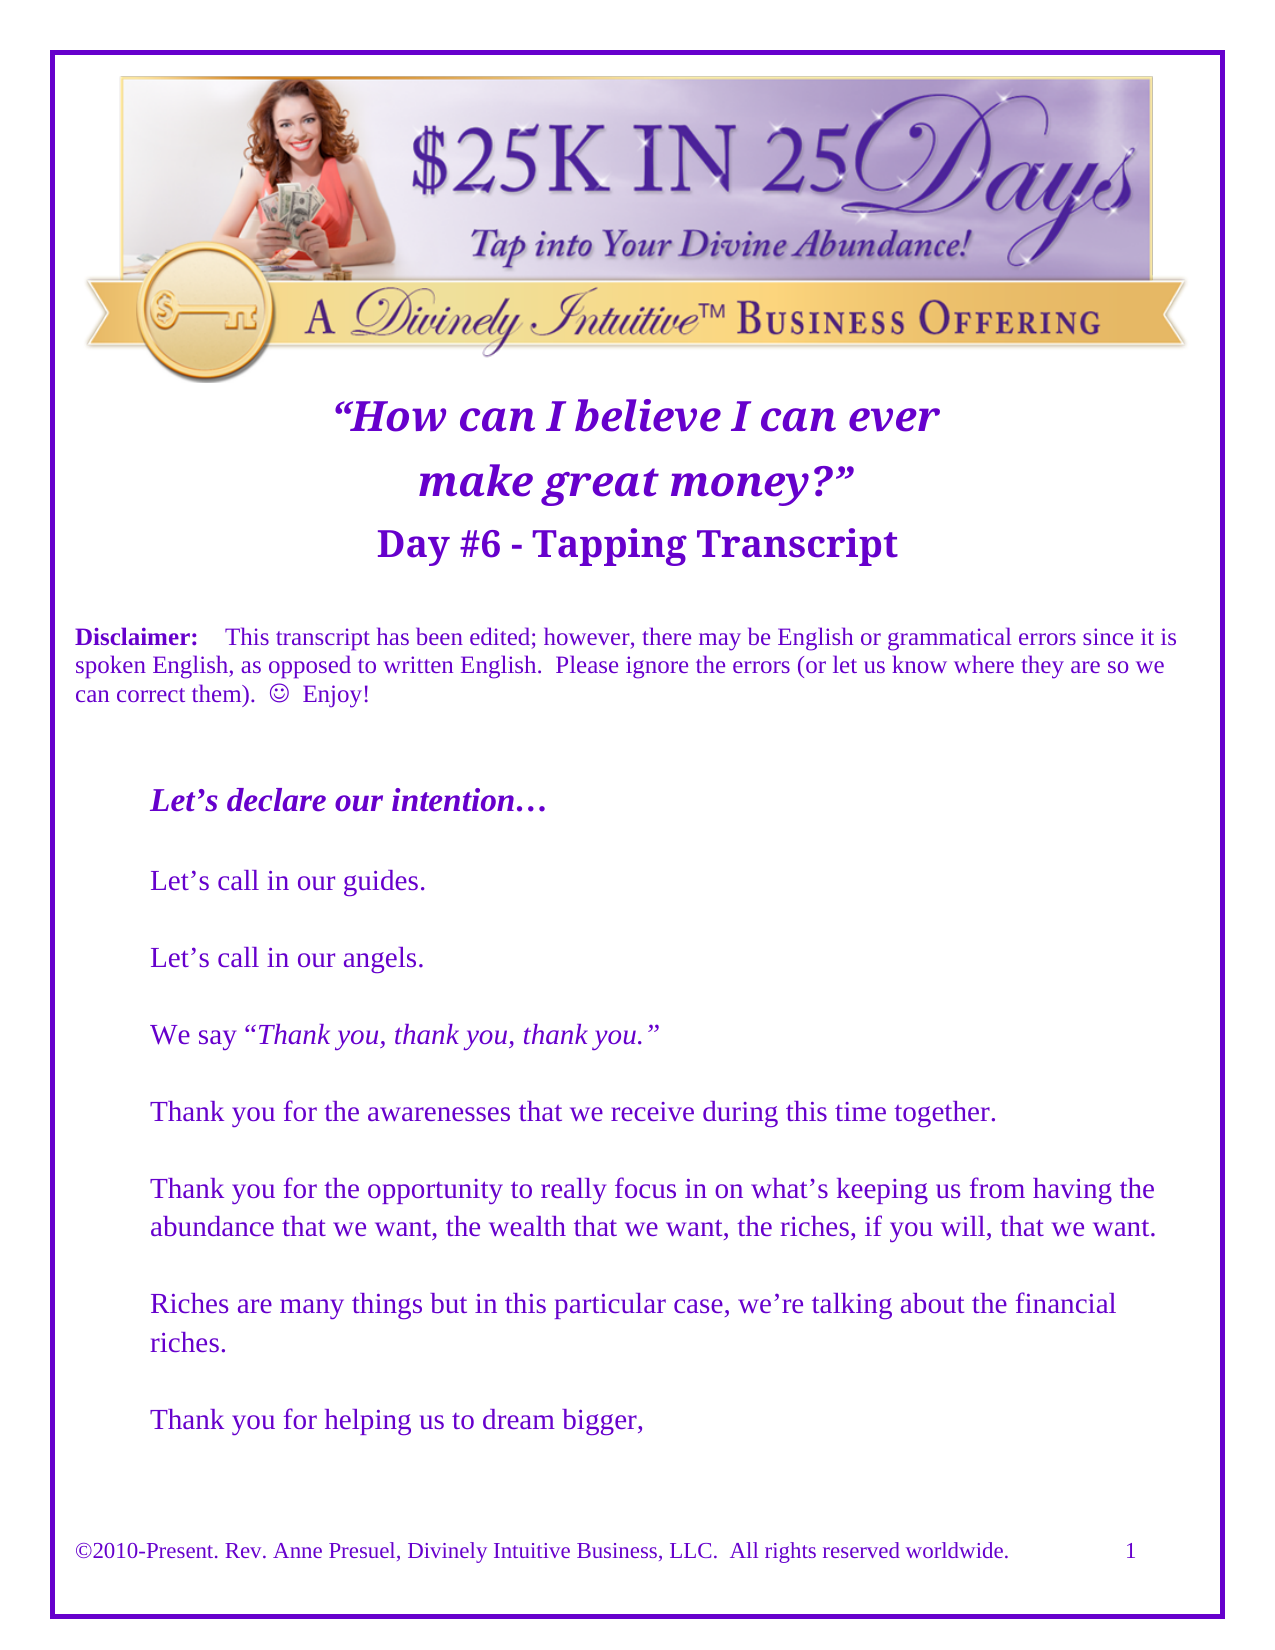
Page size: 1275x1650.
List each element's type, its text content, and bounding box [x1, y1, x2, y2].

text We say “Thank you, thank you, thank you.” [150, 1017, 1200, 1050]
text Riches are many things but in this particular case, we’re talking about the financial riches. [150, 1287, 1200, 1359]
text Thank you for helping us to dream bigger, [150, 1402, 1200, 1436]
text “How can I believe I can ever [75, 387, 1200, 444]
text Day #6 - Tapping Transcript [75, 517, 1200, 568]
text Thank you for the awarenesses that we receive during this time together. [150, 1094, 1200, 1127]
list Disclaimer: This transcript has been edited; however, there may be English or grammatical errors since it is spoken English, as opposed to written English. Please ignore the errors (or let us know where they are so we can correct them). Enjoy! [75, 622, 1200, 708]
text Let’s call in our angels. [150, 940, 1200, 973]
text make great money?” [75, 452, 1200, 509]
text Let’s declare our intention… [150, 780, 1200, 818]
text Let’s call in our guides. [150, 863, 1200, 896]
picture [75, 75, 1200, 383]
text Thank you for the opportunity to really focus in on what’s keeping us from having the abundance that we want, the wealth that we want, the riches, if you will, that we want. [150, 1171, 1200, 1243]
